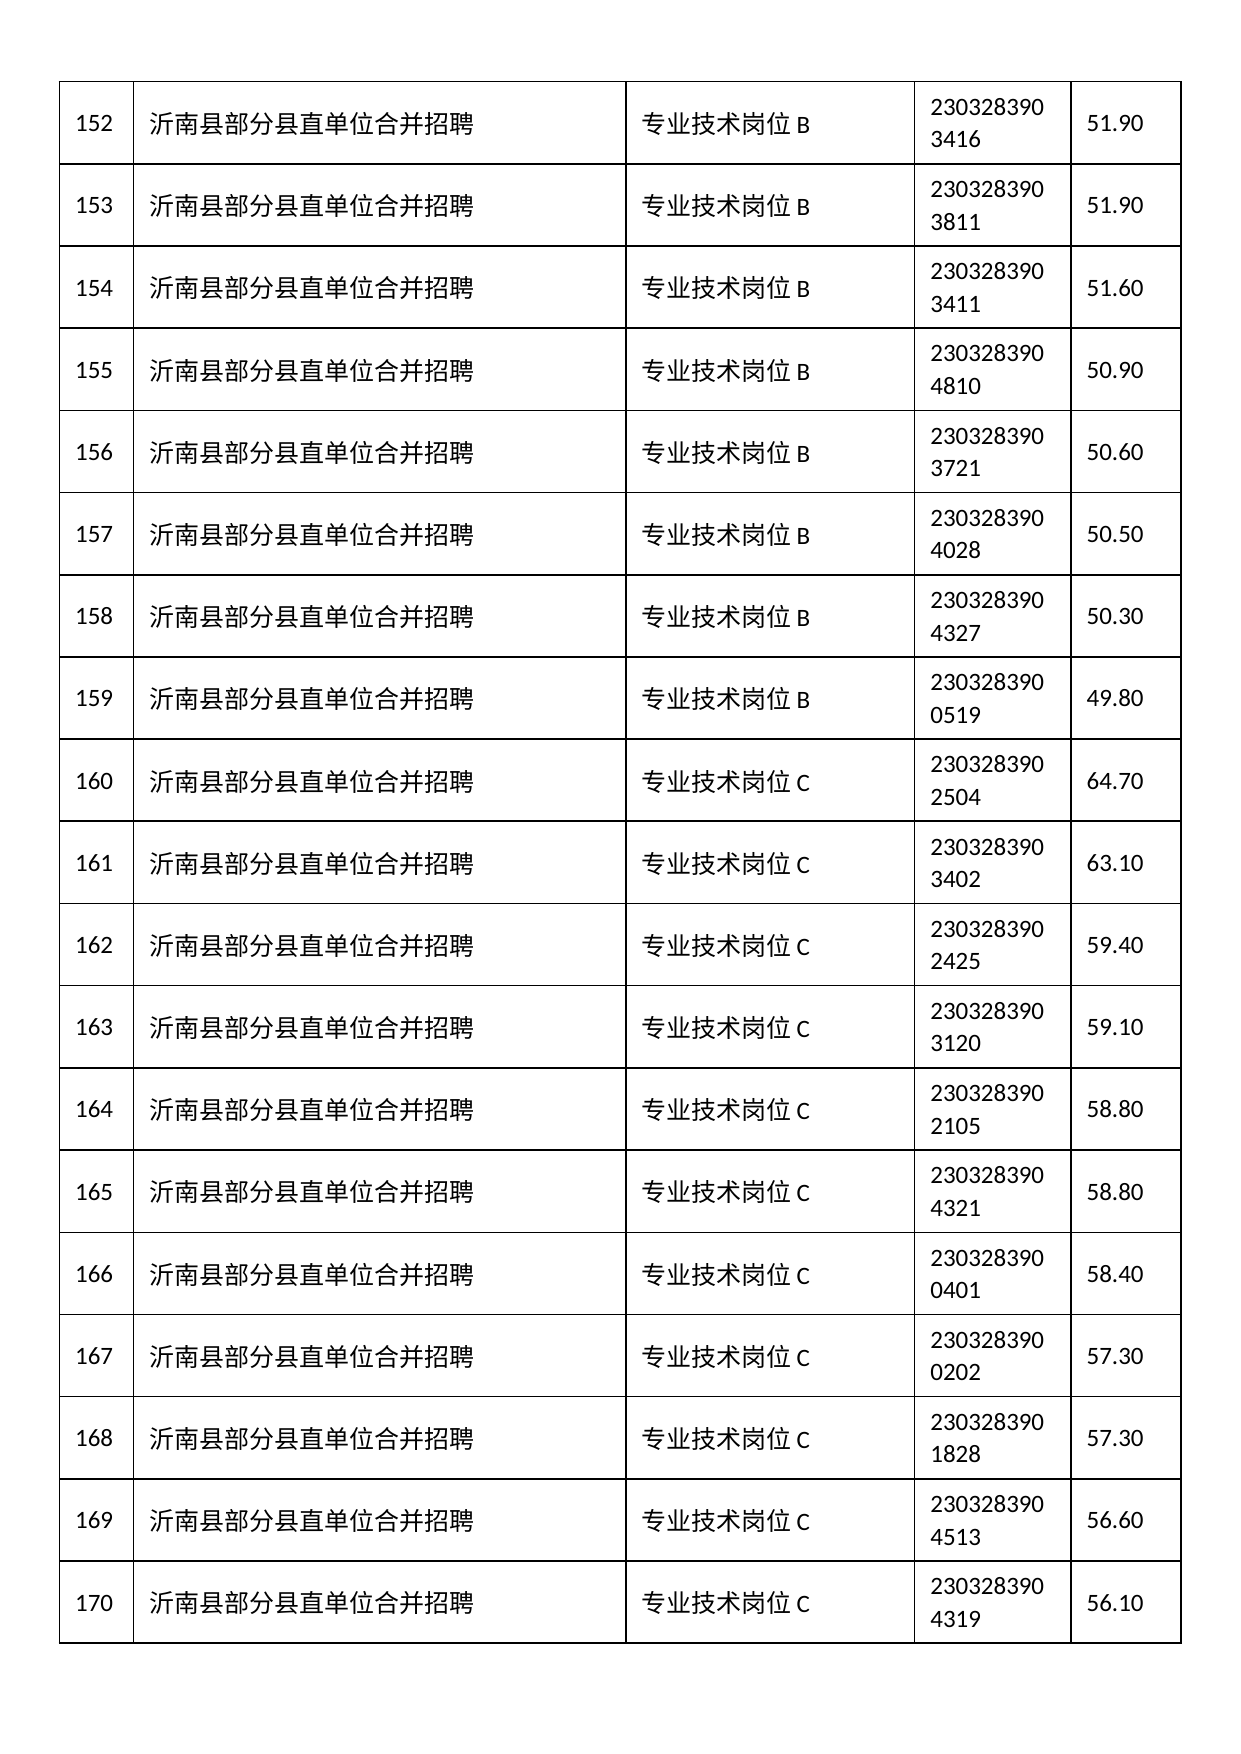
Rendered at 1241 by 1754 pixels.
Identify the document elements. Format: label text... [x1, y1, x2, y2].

table_cell 51.60 [1072, 247, 1180, 327]
table_cell 167 [60, 1315, 133, 1396]
table_cell 沂南县部分县直单位合并招聘 [134, 658, 625, 738]
table_cell 2303283903811 [915, 165, 1070, 245]
table_cell 170 [60, 1562, 133, 1642]
table_cell 158 [60, 576, 133, 656]
table_cell 2303283904028 [915, 493, 1070, 574]
table_cell 57.30 [1072, 1315, 1180, 1396]
table_cell 沂南县部分县直单位合并招聘 [134, 576, 625, 656]
table_cell 沂南县部分县直单位合并招聘 [134, 247, 625, 327]
table_cell 专业技术岗位B [627, 658, 914, 738]
table_cell 59.10 [1072, 986, 1180, 1067]
table_cell 专业技术岗位C [627, 1151, 914, 1231]
table_cell 57.30 [1072, 1397, 1180, 1478]
table_cell 沂南县部分县直单位合并招聘 [134, 986, 625, 1067]
table_cell 165 [60, 1151, 133, 1231]
table_cell 沂南县部分县直单位合并招聘 [134, 82, 625, 163]
table_cell 专业技术岗位C [627, 986, 914, 1067]
table_cell 58.80 [1072, 1069, 1180, 1149]
table_cell 168 [60, 1397, 133, 1478]
table_cell 153 [60, 165, 133, 245]
table_cell 50.90 [1072, 329, 1180, 409]
table_cell 2303283904810 [915, 329, 1070, 409]
table_cell 166 [60, 1233, 133, 1313]
table_cell 专业技术岗位C [627, 1315, 914, 1396]
table_cell 专业技术岗位B [627, 165, 914, 245]
table_cell 沂南县部分县直单位合并招聘 [134, 1069, 625, 1149]
table_cell 沂南县部分县直单位合并招聘 [134, 329, 625, 409]
table_cell 2303283902504 [915, 740, 1070, 820]
table_cell 2303283901828 [915, 1397, 1070, 1478]
table_cell 163 [60, 986, 133, 1067]
table_cell 2303283904319 [915, 1562, 1070, 1642]
table_cell 2303283903120 [915, 986, 1070, 1067]
table_cell 沂南县部分县直单位合并招聘 [134, 1151, 625, 1231]
table_cell 56.10 [1072, 1562, 1180, 1642]
table_cell 50.50 [1072, 493, 1180, 574]
table_cell 56.60 [1072, 1480, 1180, 1560]
table_cell 沂南县部分县直单位合并招聘 [134, 740, 625, 820]
table_cell 2303283903416 [915, 82, 1070, 163]
table_cell 专业技术岗位C [627, 822, 914, 903]
table_cell 50.30 [1072, 576, 1180, 656]
table_cell 沂南县部分县直单位合并招聘 [134, 1315, 625, 1396]
table_cell 49.80 [1072, 658, 1180, 738]
table_cell 63.10 [1072, 822, 1180, 903]
table_cell 2303283903402 [915, 822, 1070, 903]
table_cell 58.40 [1072, 1233, 1180, 1313]
table_cell 专业技术岗位B [627, 493, 914, 574]
table_cell 专业技术岗位C [627, 1397, 914, 1478]
table_cell 159 [60, 658, 133, 738]
table_cell 沂南县部分县直单位合并招聘 [134, 1480, 625, 1560]
table_cell 沂南县部分县直单位合并招聘 [134, 411, 625, 492]
table_cell 2303283904321 [915, 1151, 1070, 1231]
table_cell 164 [60, 1069, 133, 1149]
table_cell 沂南县部分县直单位合并招聘 [134, 904, 625, 985]
table_cell 沂南县部分县直单位合并招聘 [134, 493, 625, 574]
table_cell 专业技术岗位B [627, 82, 914, 163]
table_cell 2303283900401 [915, 1233, 1070, 1313]
table_cell 51.90 [1072, 82, 1180, 163]
table_cell 沂南县部分县直单位合并招聘 [134, 165, 625, 245]
table_cell 专业技术岗位B [627, 329, 914, 409]
table_cell 专业技术岗位B [627, 411, 914, 492]
table_cell 沂南县部分县直单位合并招聘 [134, 822, 625, 903]
table_cell 64.70 [1072, 740, 1180, 820]
table_cell 162 [60, 904, 133, 985]
table_cell 2303283904327 [915, 576, 1070, 656]
table_cell 专业技术岗位C [627, 1562, 914, 1642]
table_cell 沂南县部分县直单位合并招聘 [134, 1397, 625, 1478]
table_cell 2303283902425 [915, 904, 1070, 985]
table_cell 沂南县部分县直单位合并招聘 [134, 1233, 625, 1313]
table_cell 161 [60, 822, 133, 903]
table_cell 专业技术岗位C [627, 1233, 914, 1313]
table_cell 2303283903411 [915, 247, 1070, 327]
table_cell 160 [60, 740, 133, 820]
table_cell 156 [60, 411, 133, 492]
table_cell 169 [60, 1480, 133, 1560]
table_cell 专业技术岗位C [627, 904, 914, 985]
table_cell 2303283902105 [915, 1069, 1070, 1149]
table_cell 专业技术岗位B [627, 576, 914, 656]
table_cell 152 [60, 82, 133, 163]
table_cell 58.80 [1072, 1151, 1180, 1231]
table_cell 专业技术岗位C [627, 1069, 914, 1149]
table_cell 专业技术岗位B [627, 247, 914, 327]
table_cell 157 [60, 493, 133, 574]
table_cell 50.60 [1072, 411, 1180, 492]
table_cell 2303283903721 [915, 411, 1070, 492]
table_cell 2303283900202 [915, 1315, 1070, 1396]
table_cell 沂南县部分县直单位合并招聘 [134, 1562, 625, 1642]
table_cell 155 [60, 329, 133, 409]
table_cell 59.40 [1072, 904, 1180, 985]
table_cell 2303283900519 [915, 658, 1070, 738]
table_cell 2303283904513 [915, 1480, 1070, 1560]
table_cell 51.90 [1072, 165, 1180, 245]
table_cell 154 [60, 247, 133, 327]
table_cell 专业技术岗位C [627, 1480, 914, 1560]
table_cell 专业技术岗位C [627, 740, 914, 820]
